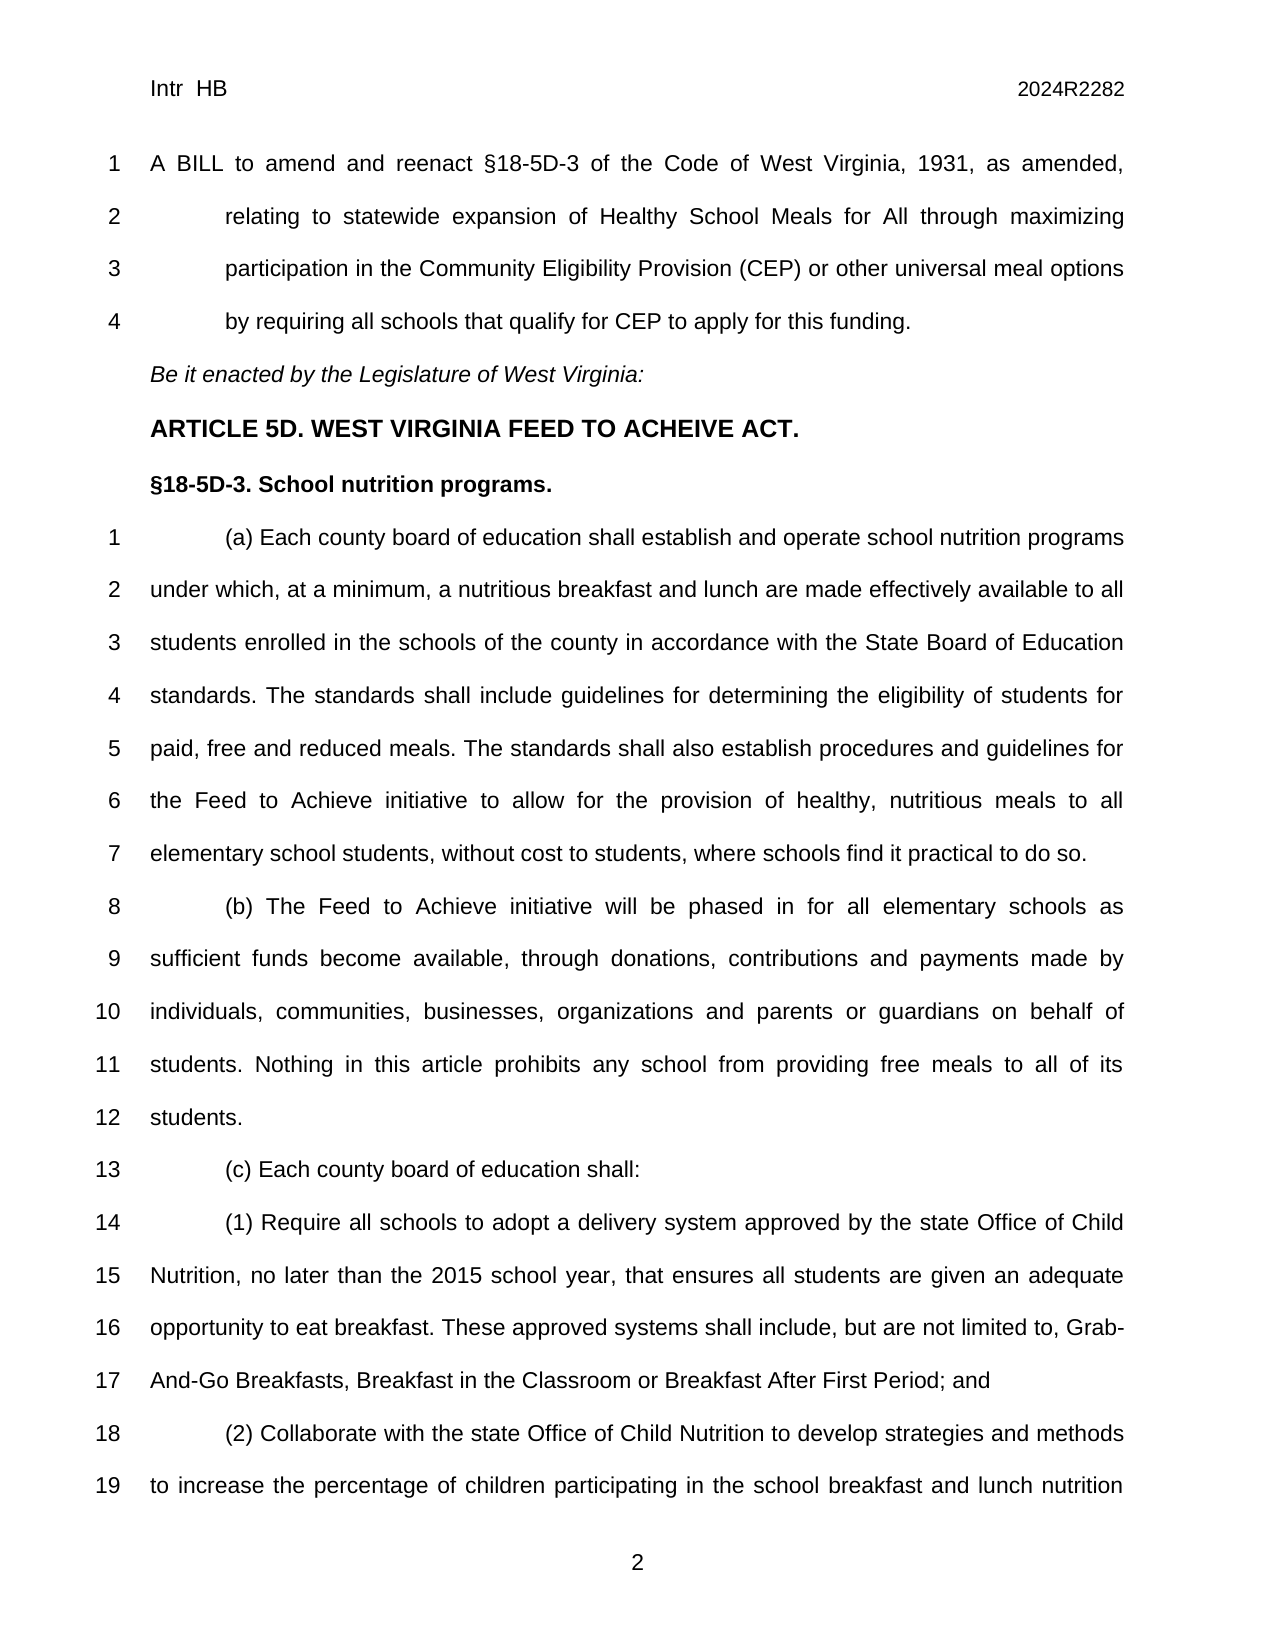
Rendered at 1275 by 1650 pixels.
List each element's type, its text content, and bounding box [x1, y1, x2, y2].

text (1) Require all schools to adopt a delivery system approved by the state Office of Child Nutrition, no later than the 2015 school year, that ensures all students are given an adequate opportunity to eat breakfast. These approved systems shall include, but are not limited to, Grab-And-Go Breakfasts, Breakfast in the Classroom or Breakfast After First Period; and [150, 1209, 1125, 1393]
subtitle article 5d. west virginia feed to acheive act. [150, 413, 1125, 442]
text Be it enacted by the Legislature of West Virginia: [150, 361, 1125, 387]
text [150, 1420, 1125, 1499]
title A BILL to amend and reenact §18-5D-3 of the Code of West Virginia, 1931, as amended, relating to statewide expansion of Healthy School Meals for All through maximizing participation in the Community Eligibility Provision (CEP) or other universal meal options by requiring all schools that qualify for CEP to apply for this funding. [150, 150, 1125, 334]
text (c) Each county board of education shall: [150, 1156, 1125, 1183]
text (a) Each county board of education shall establish and operate school nutrition programs under which, at a minimum, a nutritious breakfast and lunch are made effectively available to all students enrolled in the schools of the county in accordance with the State Board of Education standards. The standards shall include guidelines for determining the eligibility of students for paid, free and reduced meals. The standards shall also establish procedures and guidelines for the Feed to Achieve initiative to allow for the provision of healthy, nutritious meals to all elementary school students, without cost to students, where schools find it practical to do so. [150, 524, 1125, 866]
subtitle §18-5D-3. School nutrition programs. [150, 471, 1125, 497]
text (b) The Feed to Achieve initiative will be phased in for all elementary schools as sufficient funds become available, through donations, contributions and payments made by individuals, communities, businesses, organizations and parents or guardians on behalf of students. Nothing in this article prohibits any school from providing free meals to all of its students. [150, 893, 1125, 1130]
